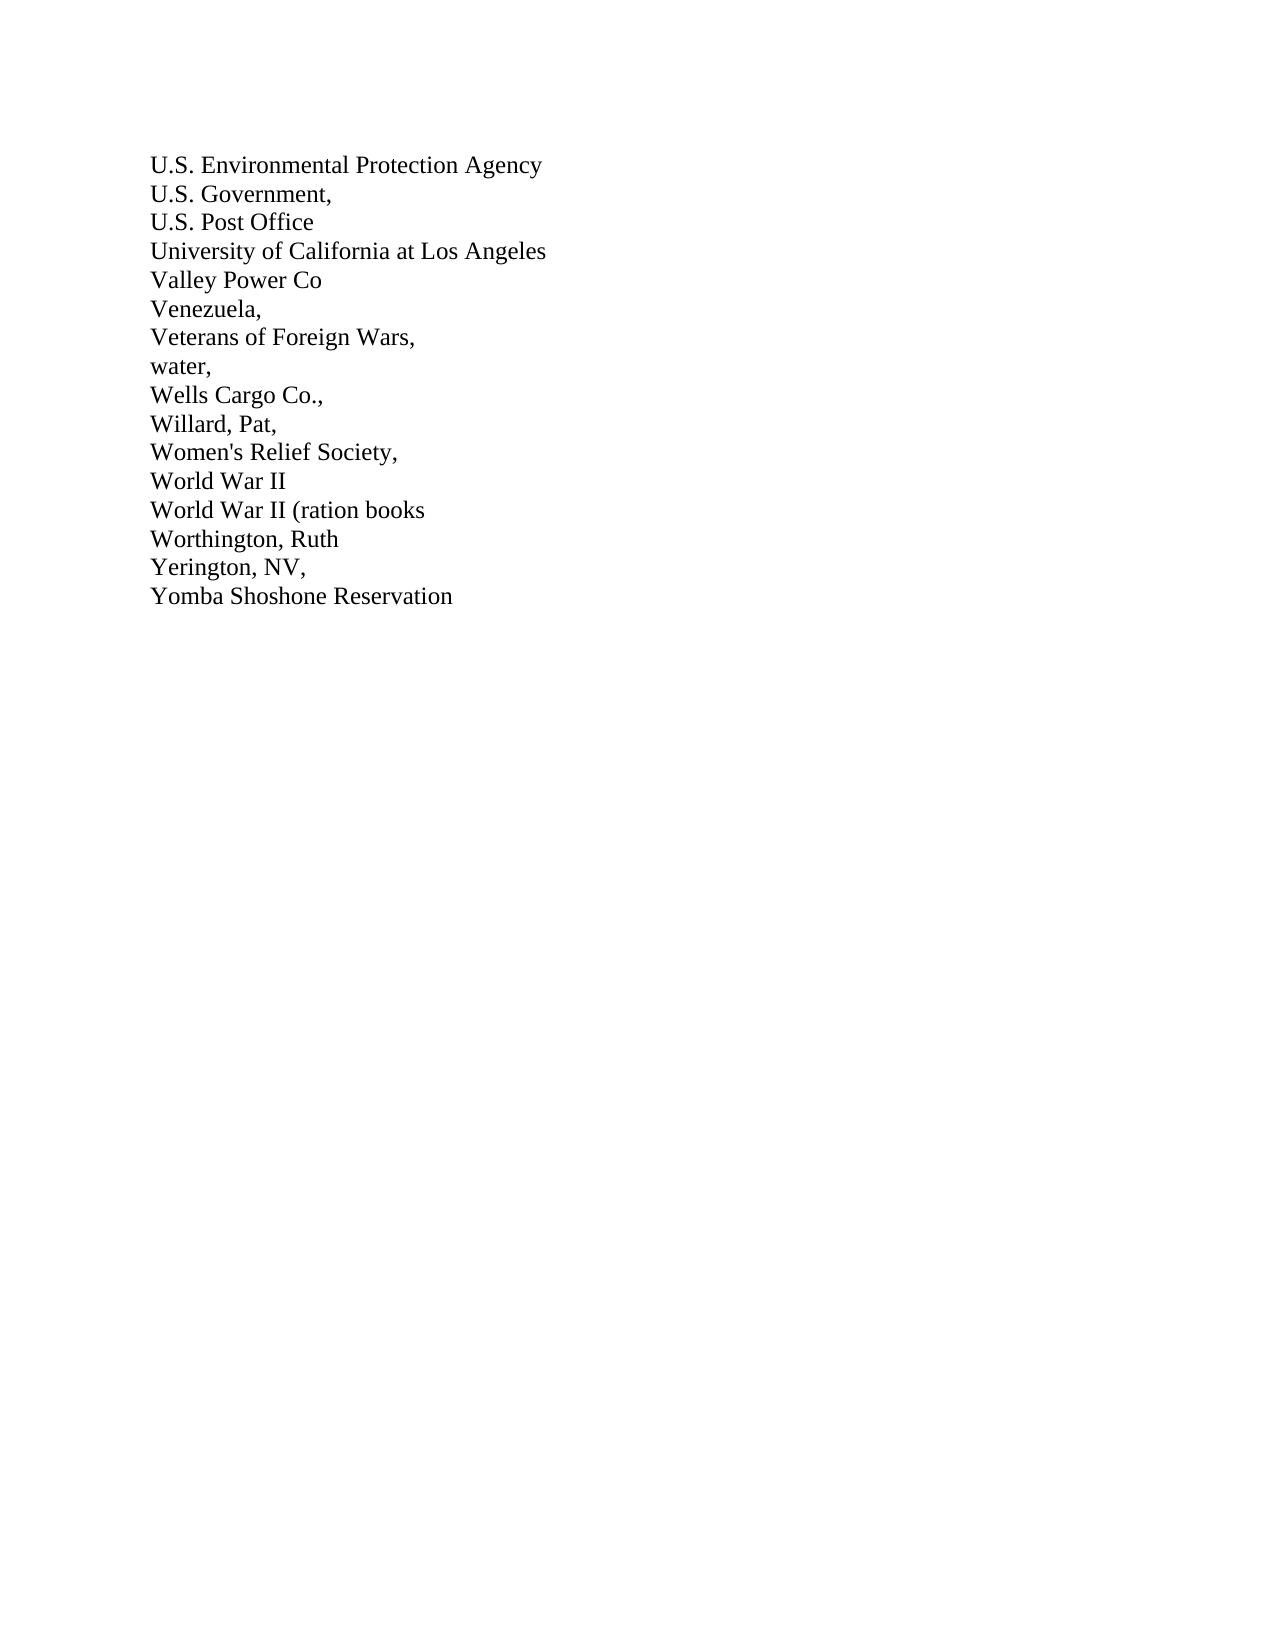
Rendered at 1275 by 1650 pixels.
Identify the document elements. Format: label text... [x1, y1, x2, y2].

text Valley Power Co [150, 265, 1125, 294]
text water, [150, 351, 1125, 380]
text World War II [150, 466, 1125, 495]
text Willard, Pat, [150, 409, 1125, 437]
text World War II (ration books [150, 495, 1125, 524]
text Veterans of Foreign Wars, [150, 322, 1125, 351]
text Yomba Shoshone Reservation [150, 581, 1125, 610]
text Wells Cargo Co., [150, 380, 1125, 409]
text Worthington, Ruth [150, 524, 1125, 552]
text Women's Relief Society, [150, 437, 1125, 466]
text Venezuela, [150, 294, 1125, 322]
text U.S. Government, [150, 179, 1125, 207]
text University of California at Los Angeles [150, 236, 1125, 265]
text U.S. Environmental Protection Agency [150, 150, 1125, 179]
text U.S. Post Office [150, 207, 1125, 236]
text Yerington, NV, [150, 552, 1125, 581]
